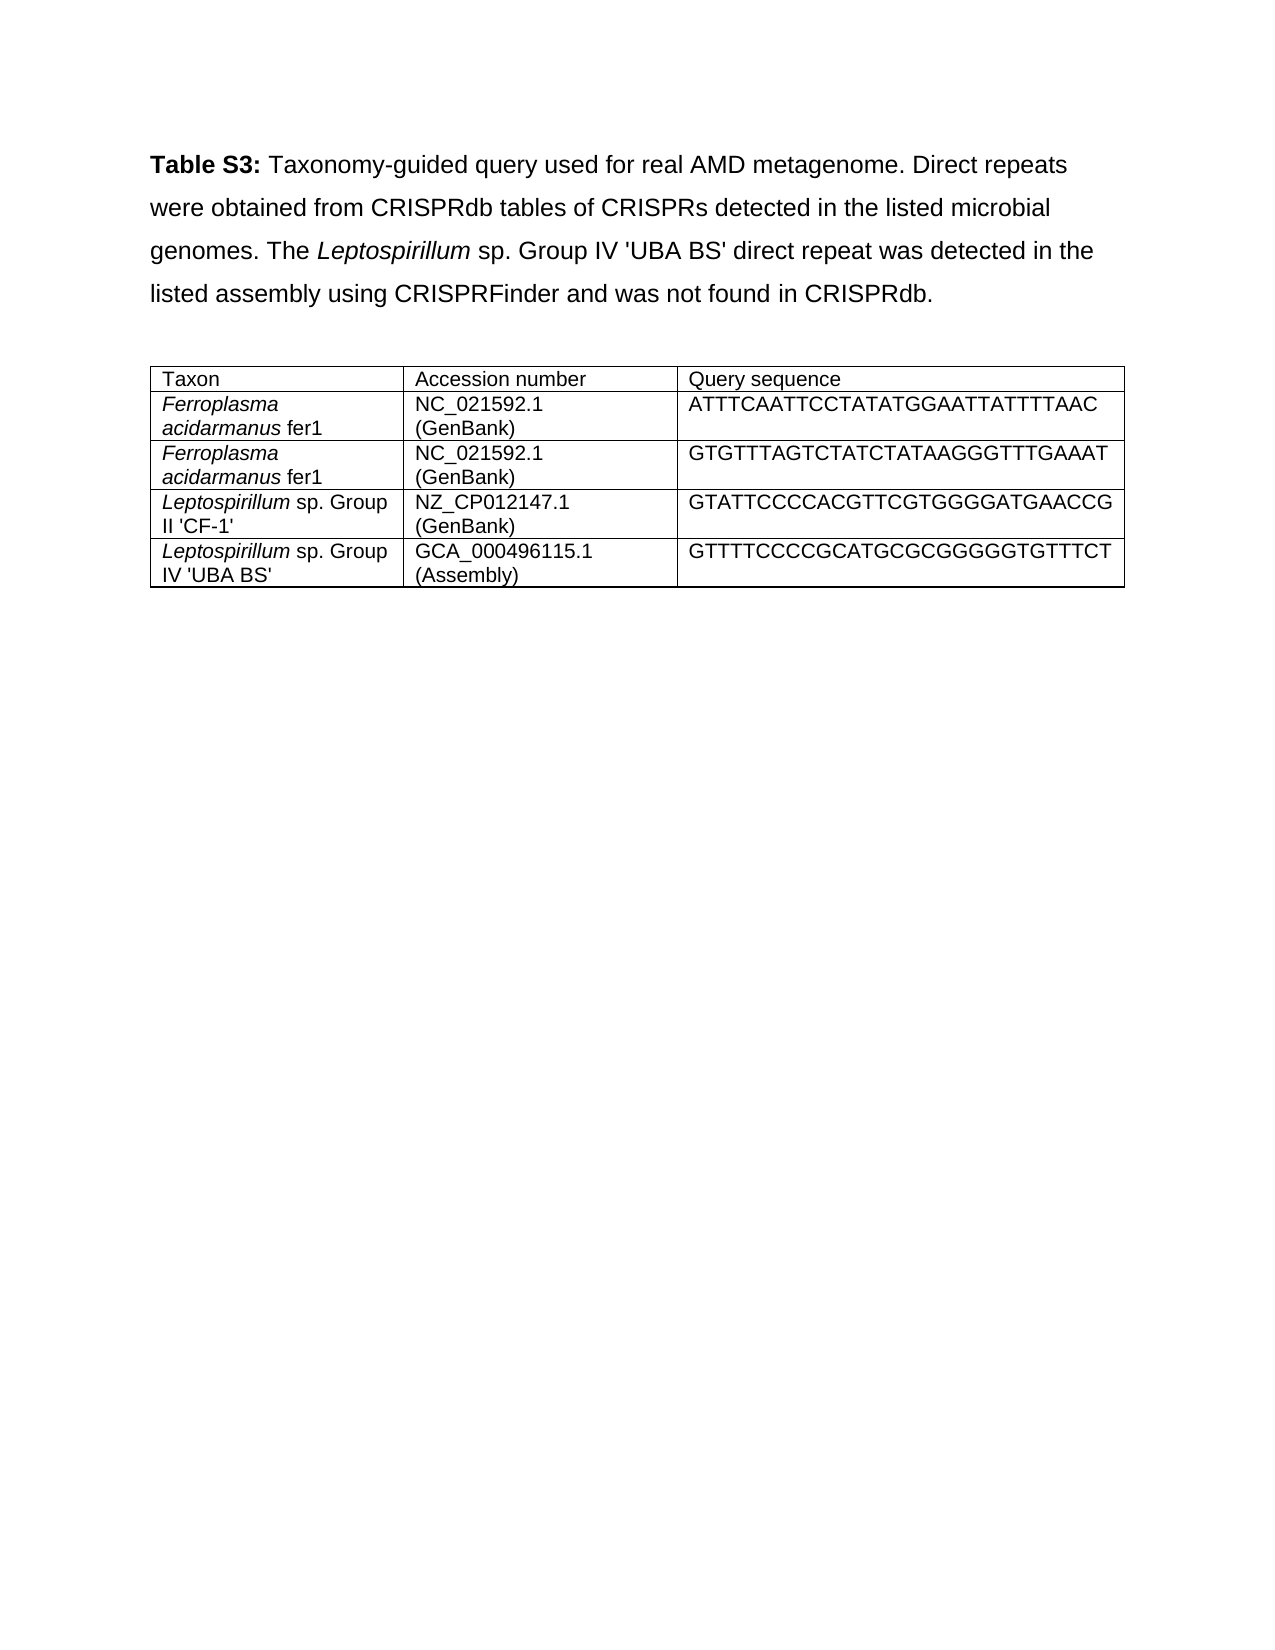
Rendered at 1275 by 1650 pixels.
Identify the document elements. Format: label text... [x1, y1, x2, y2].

table_header Taxon [151, 367, 403, 391]
table_cell GTATTCCCCACGTTCGTGGGGATGAACCG [678, 490, 1124, 537]
table_cell NC_021592.1 (GenBank) [404, 392, 677, 439]
table_cell NC_021592.1 (GenBank) [404, 441, 677, 488]
table_cell ATTTCAATTCCTATATGGAATTATTTTAAC [678, 392, 1124, 439]
table_cell GTTTTCCCCGCATGCGCGGGGGTGTTTCT [678, 539, 1124, 586]
table_cell GTGTTTAGTCTATCTATAAGGGTTTGAAAT [678, 441, 1124, 488]
text Table S3: Taxonomy-guided query used for real AMD metagenome. Direct repeats were obtained from CRISPRdb tables of CRISPRs detected in the listed microbial genomes. The Leptospirillum sp. Group IV 'UBA BS' direct repeat was detected in the listed assembly using CRISPRFinder and was not found in CRISPRdb. [150, 150, 1125, 308]
table_header Accession number [404, 367, 677, 391]
table_cell Leptospirillum sp. Group IV 'UBA BS' [151, 539, 403, 586]
table_cell Leptospirillum sp. Group II 'CF-1' [151, 490, 403, 537]
table_cell Ferroplasma acidarmanus fer1 [151, 441, 403, 488]
table_cell GCA_000496115.1 (Assembly) [404, 539, 677, 586]
table_header Query sequence [678, 367, 1124, 391]
table_cell Ferroplasma acidarmanus fer1 [151, 392, 403, 439]
table_cell NZ_CP012147.1 (GenBank) [404, 490, 677, 537]
